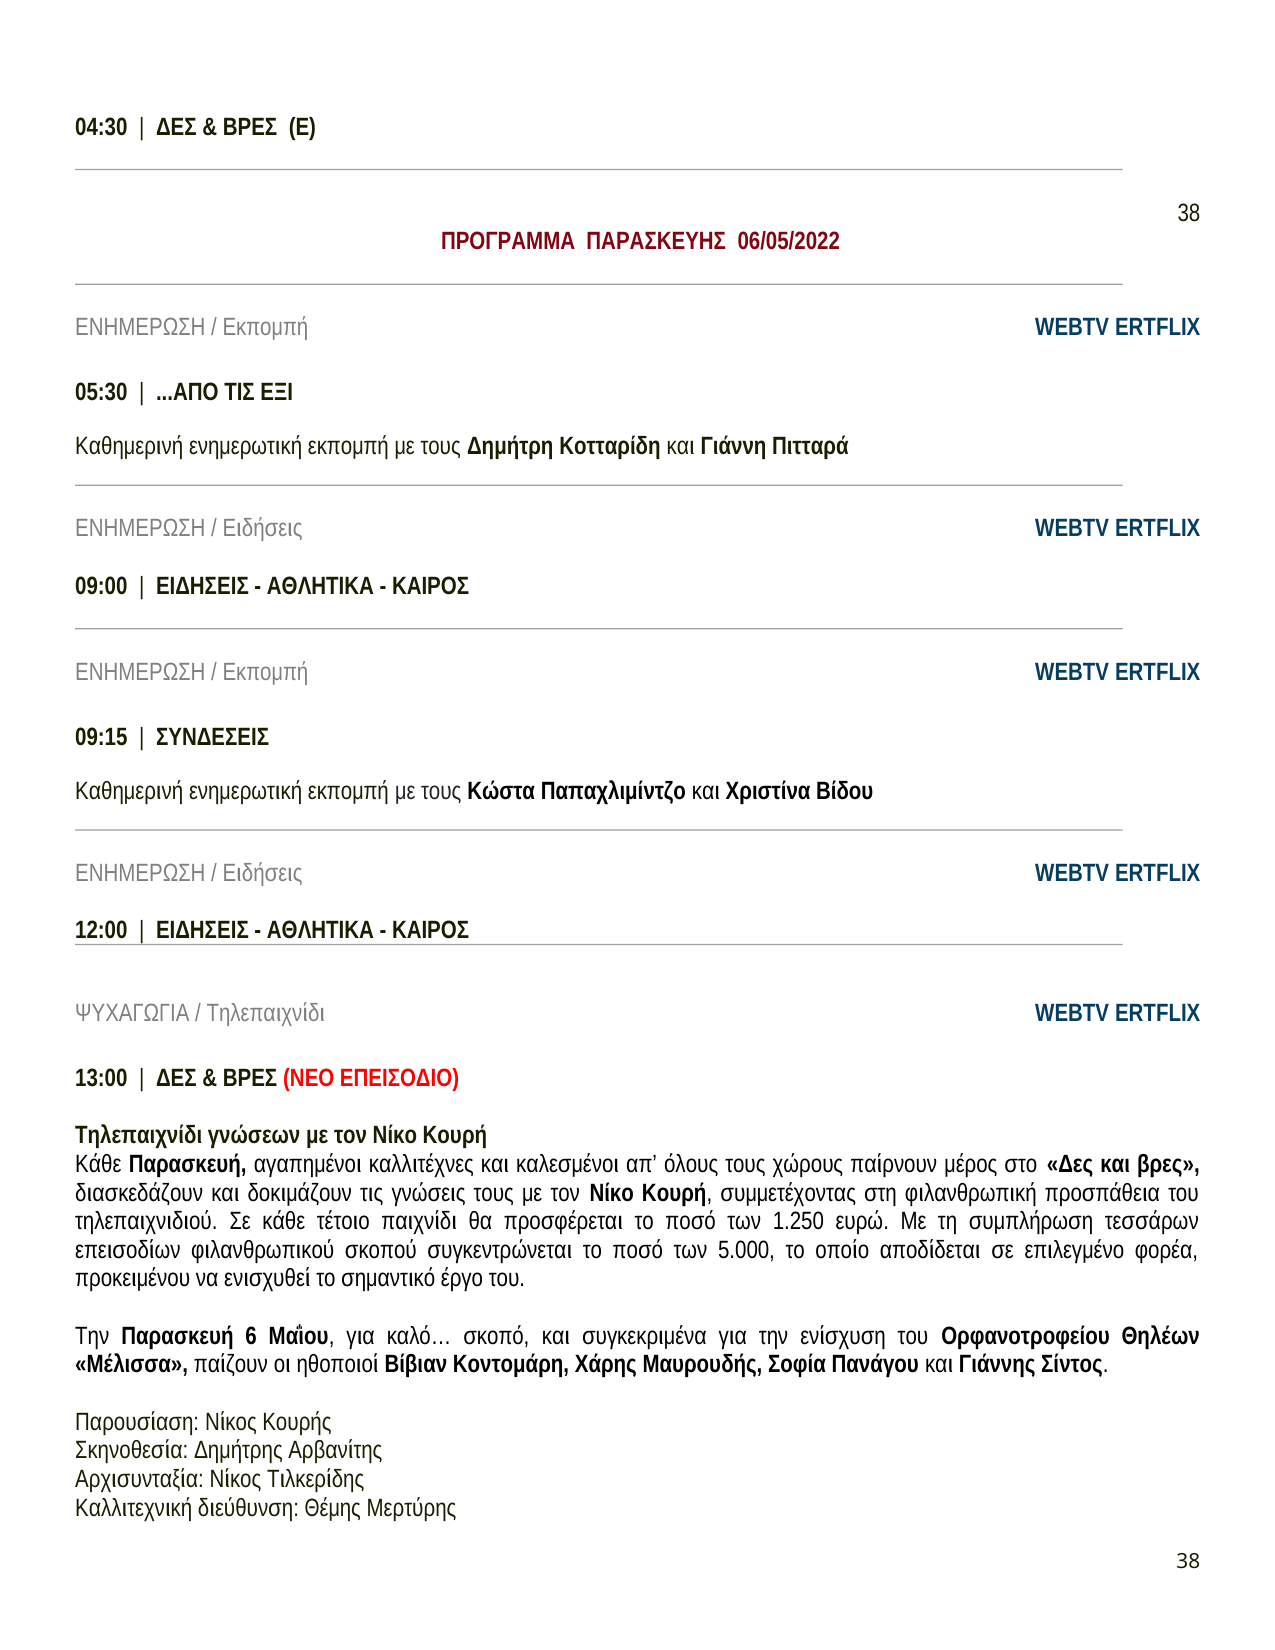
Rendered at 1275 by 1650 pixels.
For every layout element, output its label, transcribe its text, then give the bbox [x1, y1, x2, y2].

table_header WEBTV ERTFLIX [638, 514, 1200, 542]
table_header ΕΝΗΜΕΡΩΣΗ / Εκπομπή [75, 657, 637, 686]
text Καθημερινή ενημερωτική εκπομπή με τους Κώστα Παπαχλιμίντζο και Χριστίνα Βίδου [75, 776, 1200, 804]
text 09:15 | ΣΥΝΔΕΣΕΙΣ [75, 686, 1200, 751]
text Κάθε Παρασκευή, αγαπημένοι καλλιτέχνες και καλεσμένοι απ’ όλους τους χώρους παίρνουν μέρος στο «Δες και βρες», διασκεδάζουν και δοκιμάζουν τις γνώσεις τους με τον Νίκο Κουρή, συμμετέχοντας στη φιλανθρωπική προσπάθεια του τηλεπαιχνιδιού. Σε κάθε τέτοιο παιχνίδι θα προσφέρεται το ποσό των 1.250 ευρώ. Με τη συμπλήρωση τεσσάρων επεισοδίων φιλανθρωπικού σκοπού συγκεντρώνεται το ποσό των 5.000, το οποίο αποδίδεται σε επιλεγμένο φορέα, προκειμένου να ενισχυθεί το σημαντικό έργο του. [75, 1149, 1200, 1292]
table_header ΕΝΗΜΕΡΩΣΗ / Εκπομπή [75, 312, 637, 341]
text Την Παρασκευή 6 Μαΐου, για καλό… σκοπό, και συγκεκριμένα για την ενίσχυση του Ορφανοτροφείου Θηλέων «Μέλισσα», παίζουν οι ηθοποιοί Βίβιαν Κοντομάρη, Χάρης Μαυρουδής, Σοφία Πανάγου και Γιάννης Σίντος. [75, 1321, 1200, 1378]
table_header ΕΝΗΜΕΡΩΣΗ / Ειδήσεις [75, 858, 637, 887]
text 13:00 | ΔΕΣ & ΒΡΕΣ (ΝΕΟ ΕΠΕΙΣΟΔΙΟ) [75, 1026, 1200, 1120]
text 09:00 | ΕΙΔΗΣΕΙΣ - ΑΘΛΗΤΙΚΑ - ΚΑΙΡΟΣ [75, 542, 1200, 628]
table_header WEBTV ERTFLIX [638, 998, 1200, 1026]
table_header ΨΥΧΑΓΩΓΙΑ / Τηλεπαιχνίδι [75, 998, 637, 1026]
table_header WEBTV ERTFLIX [638, 312, 1200, 341]
text ΠΡΟΓΡΑΜΜΑ ΠΑΡΑΣΚΕΥΗΣ 06/05/2022 [75, 226, 1200, 255]
text Τηλεπαιχνίδι γνώσεων με τον Νίκο Κουρή [75, 1120, 1200, 1149]
text 05:30 | ...ΑΠΟ ΤΙΣ ΕΞΙ [75, 341, 1200, 406]
table_header ΕΝΗΜΕΡΩΣΗ / Ειδήσεις [75, 514, 637, 542]
table_header WEBTV ERTFLIX [638, 657, 1200, 686]
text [75, 1378, 1200, 1521]
text 04:30 | ΔΕΣ & ΒΡΕΣ (E) [75, 75, 1200, 169]
table_header WEBTV ERTFLIX [638, 858, 1200, 887]
text Καθημερινή ενημερωτική εκπομπή με τους Δημήτρη Κοτταρίδη και Γιάννη Πιτταρά [75, 431, 1200, 460]
text 12:00 | ΕΙΔΗΣΕΙΣ - ΑΘΛΗΤΙΚΑ - ΚΑΙΡΟΣ [75, 887, 1200, 973]
